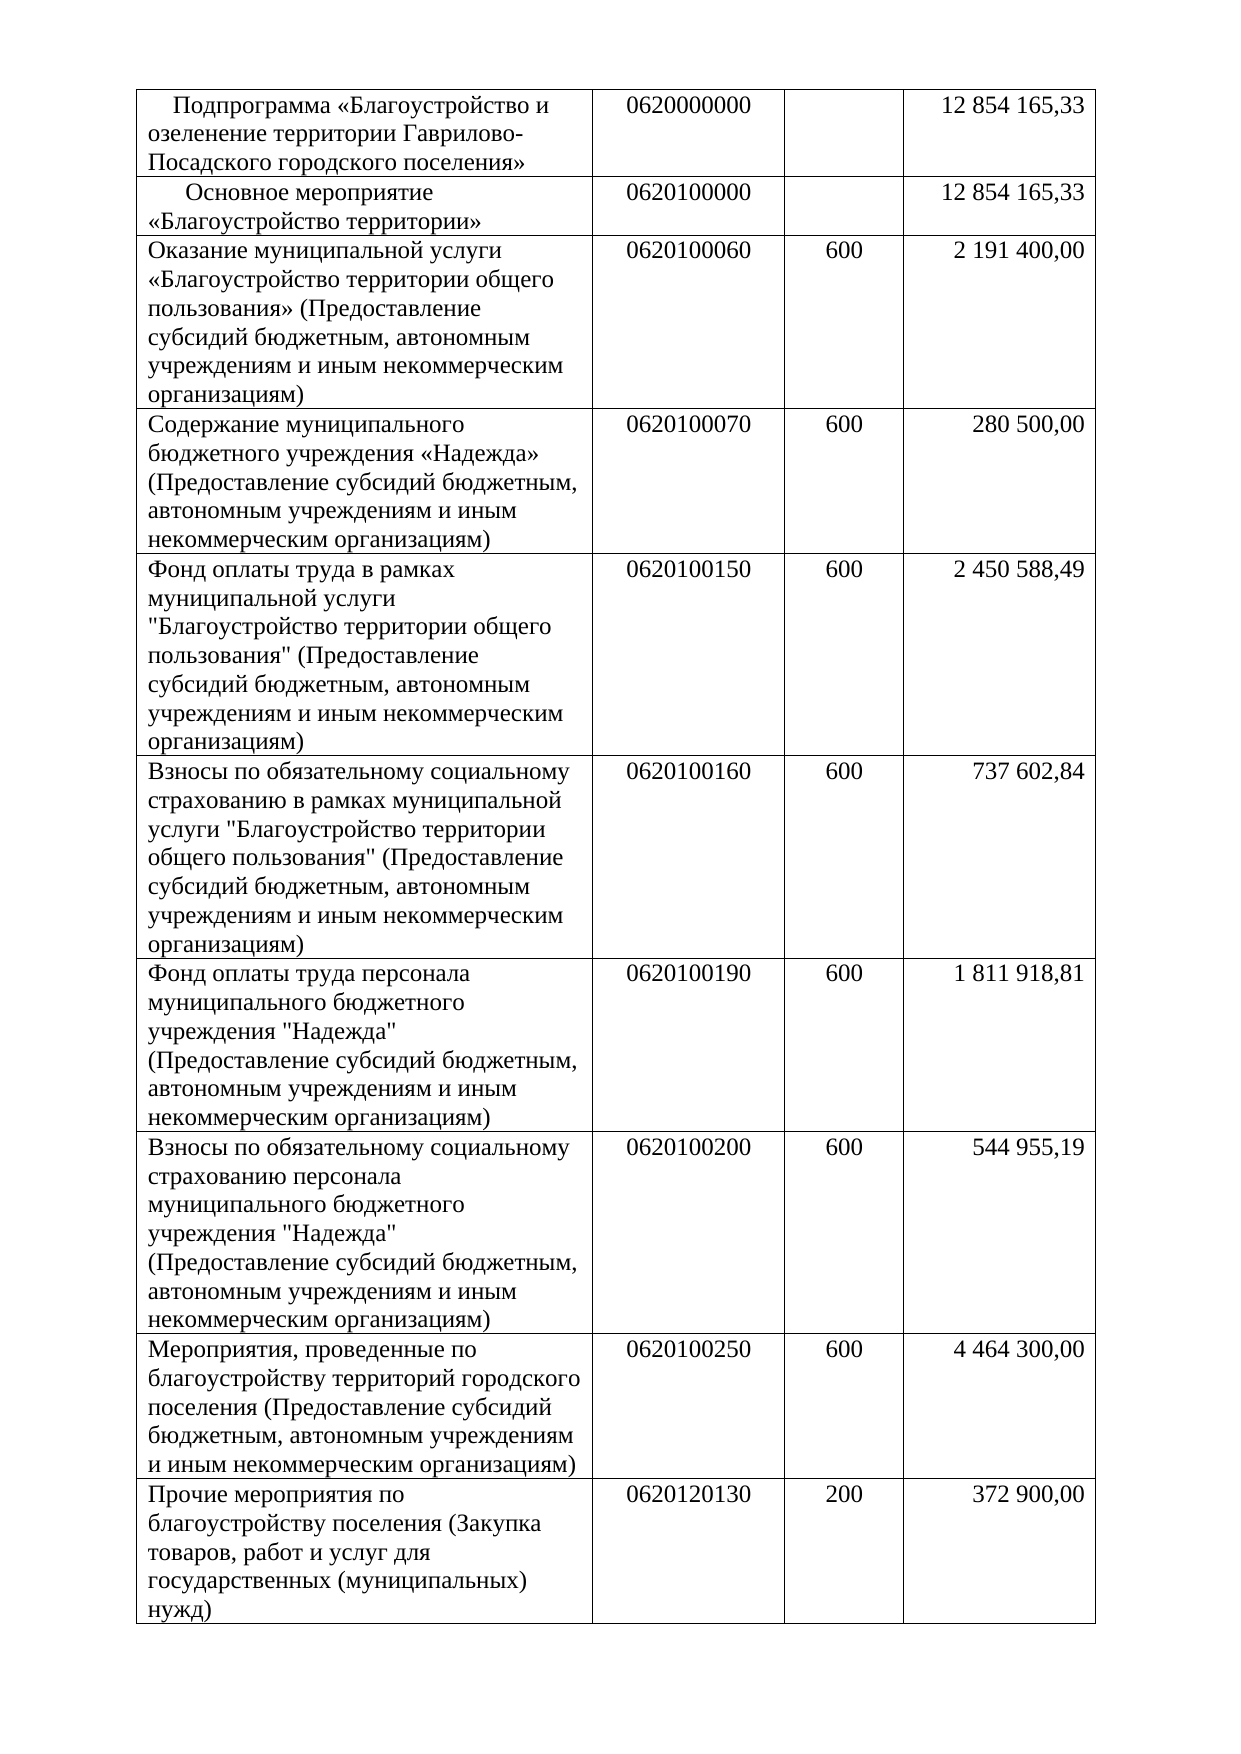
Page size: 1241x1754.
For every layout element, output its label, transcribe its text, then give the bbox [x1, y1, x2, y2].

table_cell 600 [785, 959, 903, 1131]
table_cell 0620100160 [593, 756, 784, 957]
table_cell Оказание муниципальной услуги «Благоустройство территории общего пользования» (Предоставление субсидий бюджетным, автономным учреждениям и иным некоммерческим организациям) [137, 236, 592, 408]
table_cell Фонд оплаты труда персонала муниципального бюджетного учреждения "Надежда" (Предоставление субсидий бюджетным, автономным учреждениям и иным некоммерческим организациям) [137, 959, 592, 1131]
table_cell 600 [785, 1132, 903, 1333]
table_cell 280 500,00 [904, 409, 1095, 553]
table_cell 0620100250 [593, 1334, 784, 1478]
table_cell 0620120130 [593, 1479, 784, 1623]
table_cell Содержание муниципального бюджетного учреждения «Надежда» (Предоставление субсидий бюджетным, автономным учреждениям и иным некоммерческим организациям) [137, 409, 592, 553]
table_cell 0620100060 [593, 236, 784, 408]
table_cell 1 811 918,81 [904, 959, 1095, 1131]
table_cell 0620100200 [593, 1132, 784, 1333]
table_cell 544 955,19 [904, 1132, 1095, 1333]
table_cell 737 602,84 [904, 756, 1095, 957]
table_cell 12 854 165,33 [904, 177, 1095, 234]
table_cell 2 450 588,49 [904, 554, 1095, 755]
table_cell 600 [785, 236, 903, 408]
table_cell 600 [785, 554, 903, 755]
table_cell 372 900,00 [904, 1479, 1095, 1623]
table_cell 0620100190 [593, 959, 784, 1131]
table_cell Мероприятия, проведенные по благоустройству территорий городского поселения (Предоставление субсидий бюджетным, автономным учреждениям и иным некоммерческим организациям) [137, 1334, 592, 1478]
table_cell Взносы по обязательному социальному страхованию персонала муниципального бюджетного учреждения "Надежда" (Предоставление субсидий бюджетным, автономным учреждениям и иным некоммерческим организациям) [137, 1132, 592, 1333]
table_cell 600 [785, 409, 903, 553]
table_cell 0620100150 [593, 554, 784, 755]
table_cell 12 854 165,33 [904, 90, 1095, 176]
table_cell Прочие мероприятия по благоустройству поселения (Закупка товаров, работ и услуг для государственных (муниципальных) нужд) [137, 1479, 592, 1623]
table_cell 4 464 300,00 [904, 1334, 1095, 1478]
table_cell 200 [785, 1479, 903, 1623]
table_cell 600 [785, 1334, 903, 1478]
table_cell Взносы по обязательному социальному страхованию в рамках муниципальной услуги "Благоустройство территории общего пользования" (Предоставление субсидий бюджетным, автономным учреждениям и иным некоммерческим организациям) [137, 756, 592, 957]
table_cell 0620000000 [593, 90, 784, 176]
table_cell 2 191 400,00 [904, 236, 1095, 408]
table_cell Фонд оплаты труда в рамках муниципальной услуги "Благоустройство территории общего пользования" (Предоставление субсидий бюджетным, автономным учреждениям и иным некоммерческим организациям) [137, 554, 592, 755]
table_cell 0620100070 [593, 409, 784, 553]
table_cell Основное мероприятие «Благоустройство территории» [137, 177, 592, 234]
table_cell [785, 90, 903, 176]
table_cell [785, 177, 903, 234]
table_cell Подпрограмма «Благоустройство и озеленение территории Гаврилово-Посадского городского поселения» [137, 90, 592, 176]
table_cell 600 [785, 756, 903, 957]
table_cell 0620100000 [593, 177, 784, 234]
